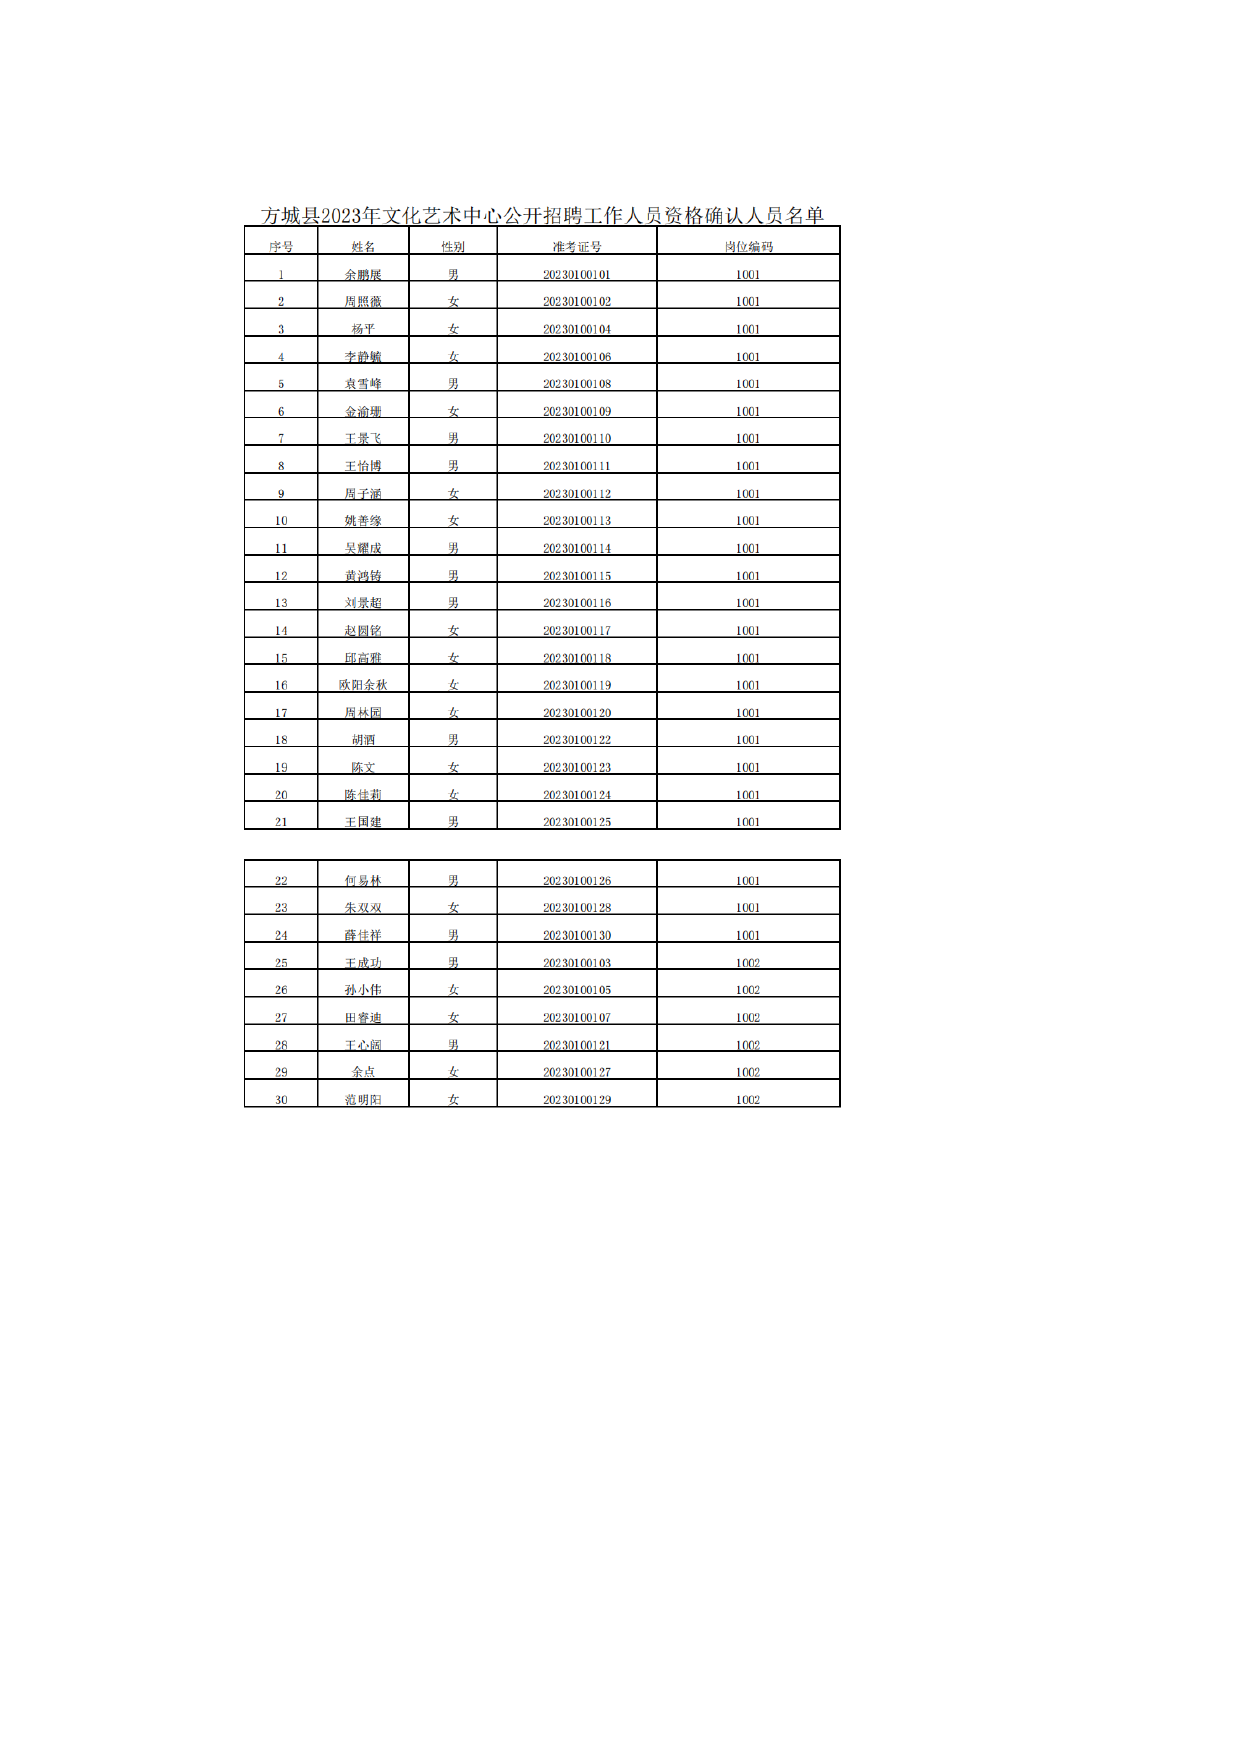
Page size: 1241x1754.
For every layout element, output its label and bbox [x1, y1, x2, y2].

picture [187, 162, 1073, 1531]
